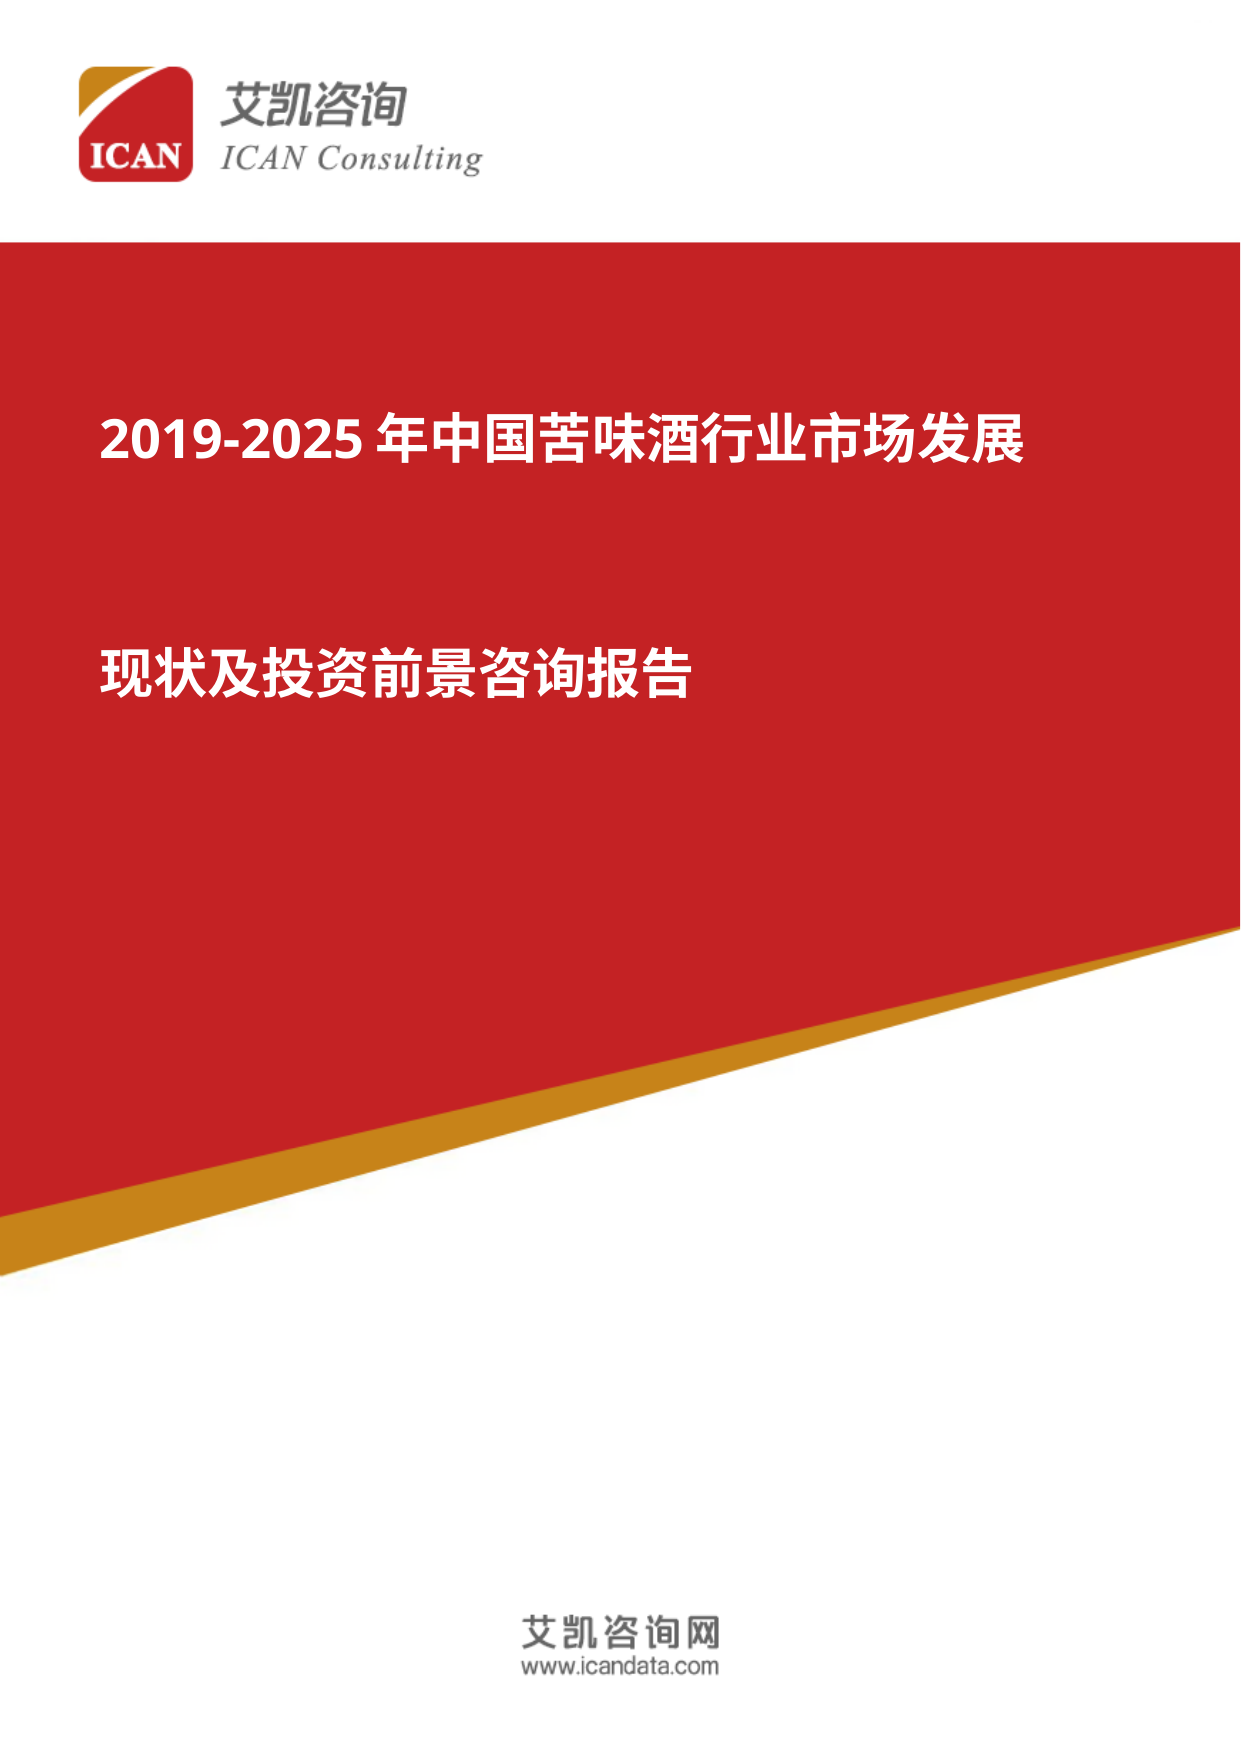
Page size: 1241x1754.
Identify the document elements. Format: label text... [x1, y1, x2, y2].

subtitle 2019-2025年中国苦味酒行业市场发展现状及投资前景咨询报告 [99, 386, 1053, 718]
picture [0, 5, 1241, 1754]
